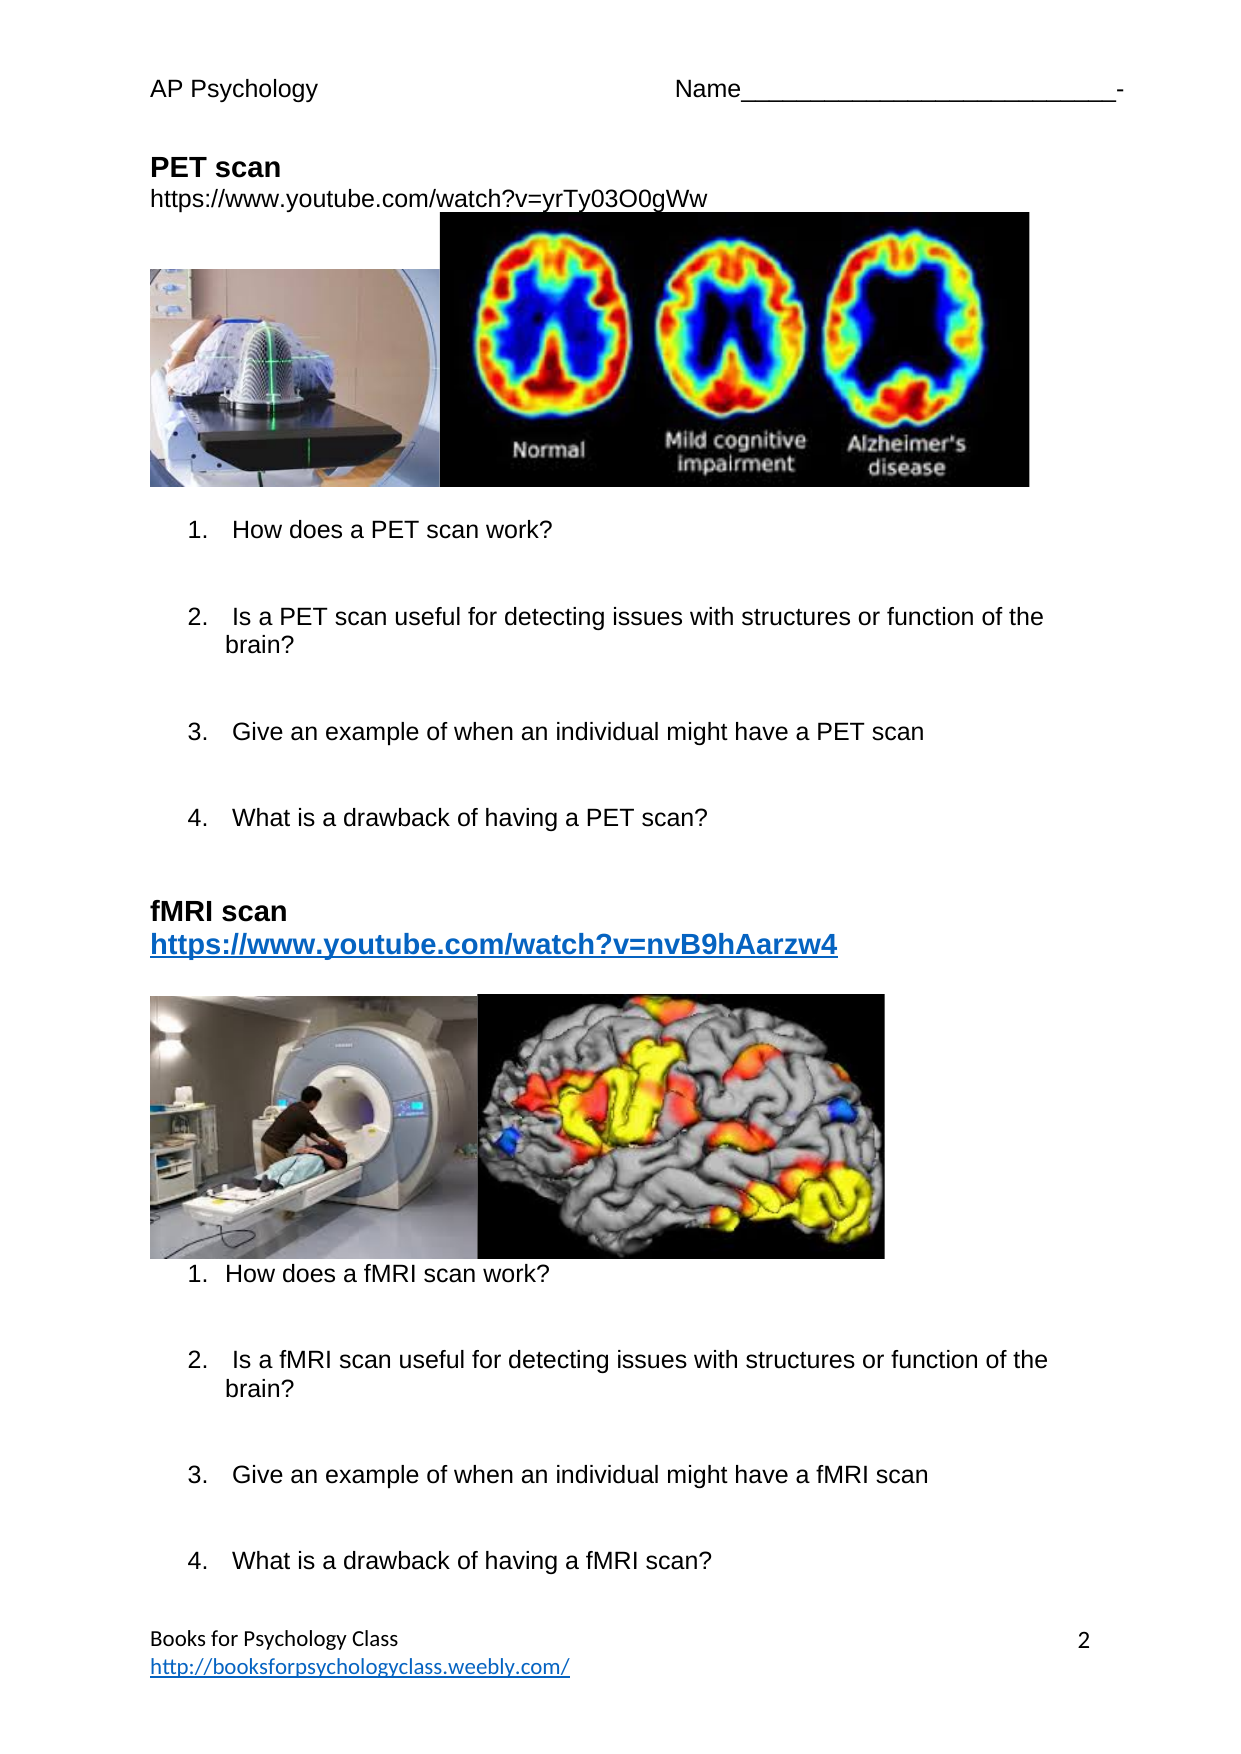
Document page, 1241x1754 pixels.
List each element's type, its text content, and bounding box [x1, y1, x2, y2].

text https://www.youtube.com/watch?v=yrTy03O0gWw [150, 183, 1090, 212]
list Give an example of when an individual might have a fMRI scan [187, 1460, 1090, 1489]
list What is a drawback of having a fMRI scan? [187, 1546, 1090, 1575]
text fMRI scan [150, 894, 1090, 927]
list How does a fMRI scan work? [187, 1259, 1090, 1288]
list What is a drawback of having a PET scan? [187, 803, 1090, 832]
text https://www.youtube.com/watch?v=nvB9hAarzw4 [150, 927, 1090, 961]
text PET scan [150, 150, 1090, 183]
list Is a PET scan useful for detecting issues with structures or function of the brain? [187, 602, 1090, 659]
picture [150, 212, 1030, 487]
list How does a PET scan work? [187, 515, 1090, 544]
list Give an example of when an individual might have a PET scan [187, 717, 1090, 745]
list Is a fMRI scan useful for detecting issues with structures or function of the brain? [187, 1345, 1090, 1403]
picture [150, 994, 885, 1259]
